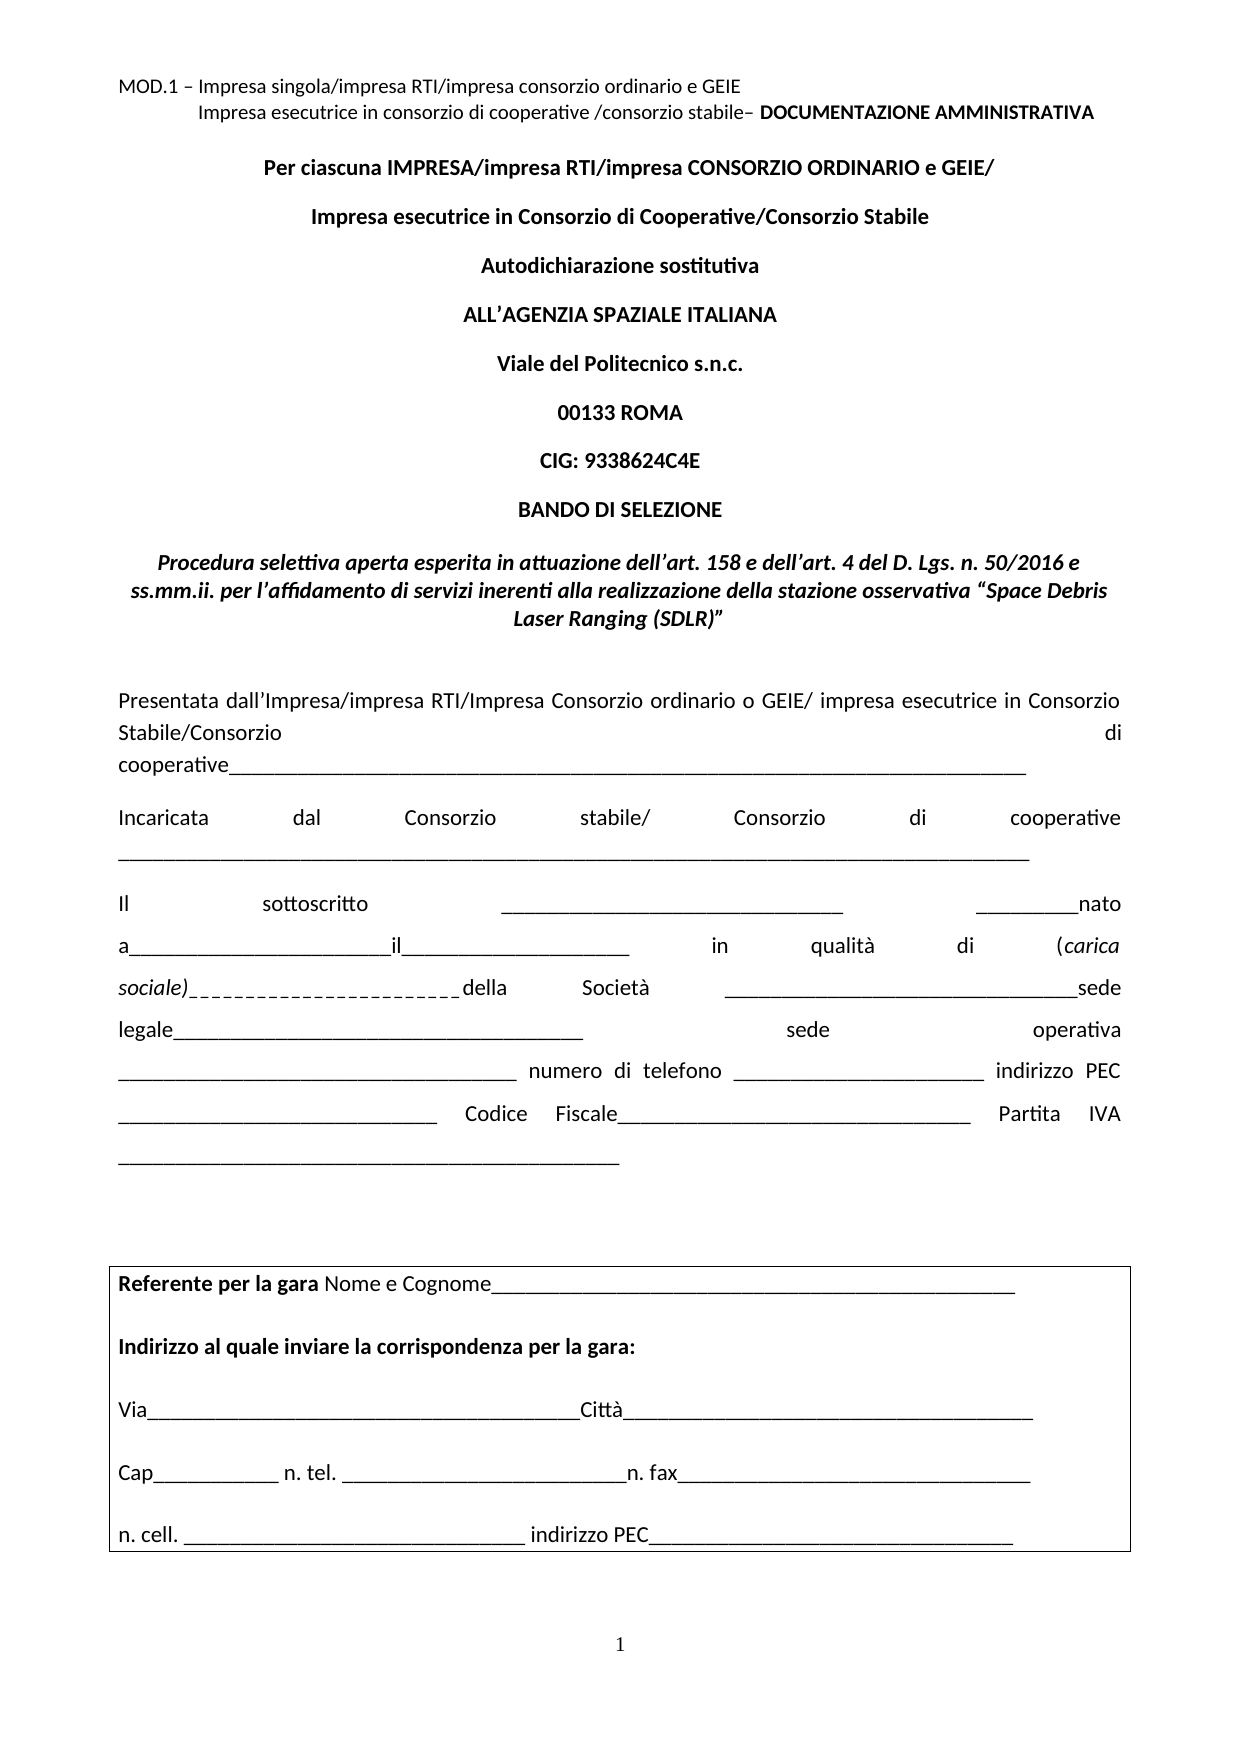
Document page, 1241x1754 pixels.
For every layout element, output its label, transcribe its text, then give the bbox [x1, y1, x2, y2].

text Indirizzo al quale inviare la corrispondenza per la gara: [110, 1329, 1130, 1360]
text Il sottoscritto ______________________________ _________nato a_______________________il____________________ in qualità di (carica sociale)________________________della Società _______________________________sede legale____________________________________ sede operativa ___________________________________ numero di telefono ______________________ indirizzo PEC ____________________________ Codice Fiscale_______________________________ Partita IVA ____________________________________________ [118, 889, 1122, 1169]
text BANDO DI SELEZIONE [118, 495, 1122, 523]
text Autodichiarazione sostitutiva [118, 251, 1122, 279]
text ALL’AGENZIA SPAZIALE ITALIANA [118, 300, 1122, 328]
text Referente per la gara Nome e Cognome______________________________________________ [110, 1267, 1130, 1297]
text Cap___________ n. tel. _________________________n. fax_______________________________ [110, 1455, 1130, 1486]
text n. cell. ______________________________ indirizzo PEC________________________________ [110, 1517, 1130, 1551]
text CIG: 9338624C4E [118, 446, 1122, 474]
text Per ciascuna IMPRESA/impresa RTI/impresa CONSORZIO ORDINARIO e GEIE/ [118, 153, 1122, 181]
text Impresa esecutrice in Consorzio di Cooperative/Consorzio Stabile [118, 202, 1122, 230]
text Presentata dall’Impresa/impresa RTI/Impresa Consorzio ordinario o GEIE/ impresa esecutrice in Consorzio Stabile/Consorzio di cooperative______________________________________________________________________ [118, 686, 1122, 778]
text Procedura selettiva aperta esperita in attuazione dell’art. 158 e dell’art. 4 del D. Lgs. n. 50/2016 e ss.mm.ii. per l’affidamento di servizi inerenti alla realizzazione della stazione osservativa “Space Debris Laser Ranging (SDLR)” [118, 548, 1122, 632]
text 00133 ROMA [118, 398, 1122, 426]
text Viale del Politecnico s.n.c. [118, 349, 1122, 377]
text Via______________________________________Città____________________________________ [110, 1392, 1130, 1423]
text Incaricata dal Consorzio stabile/ Consorzio di cooperative ________________________________________________________________________________ [118, 803, 1122, 864]
